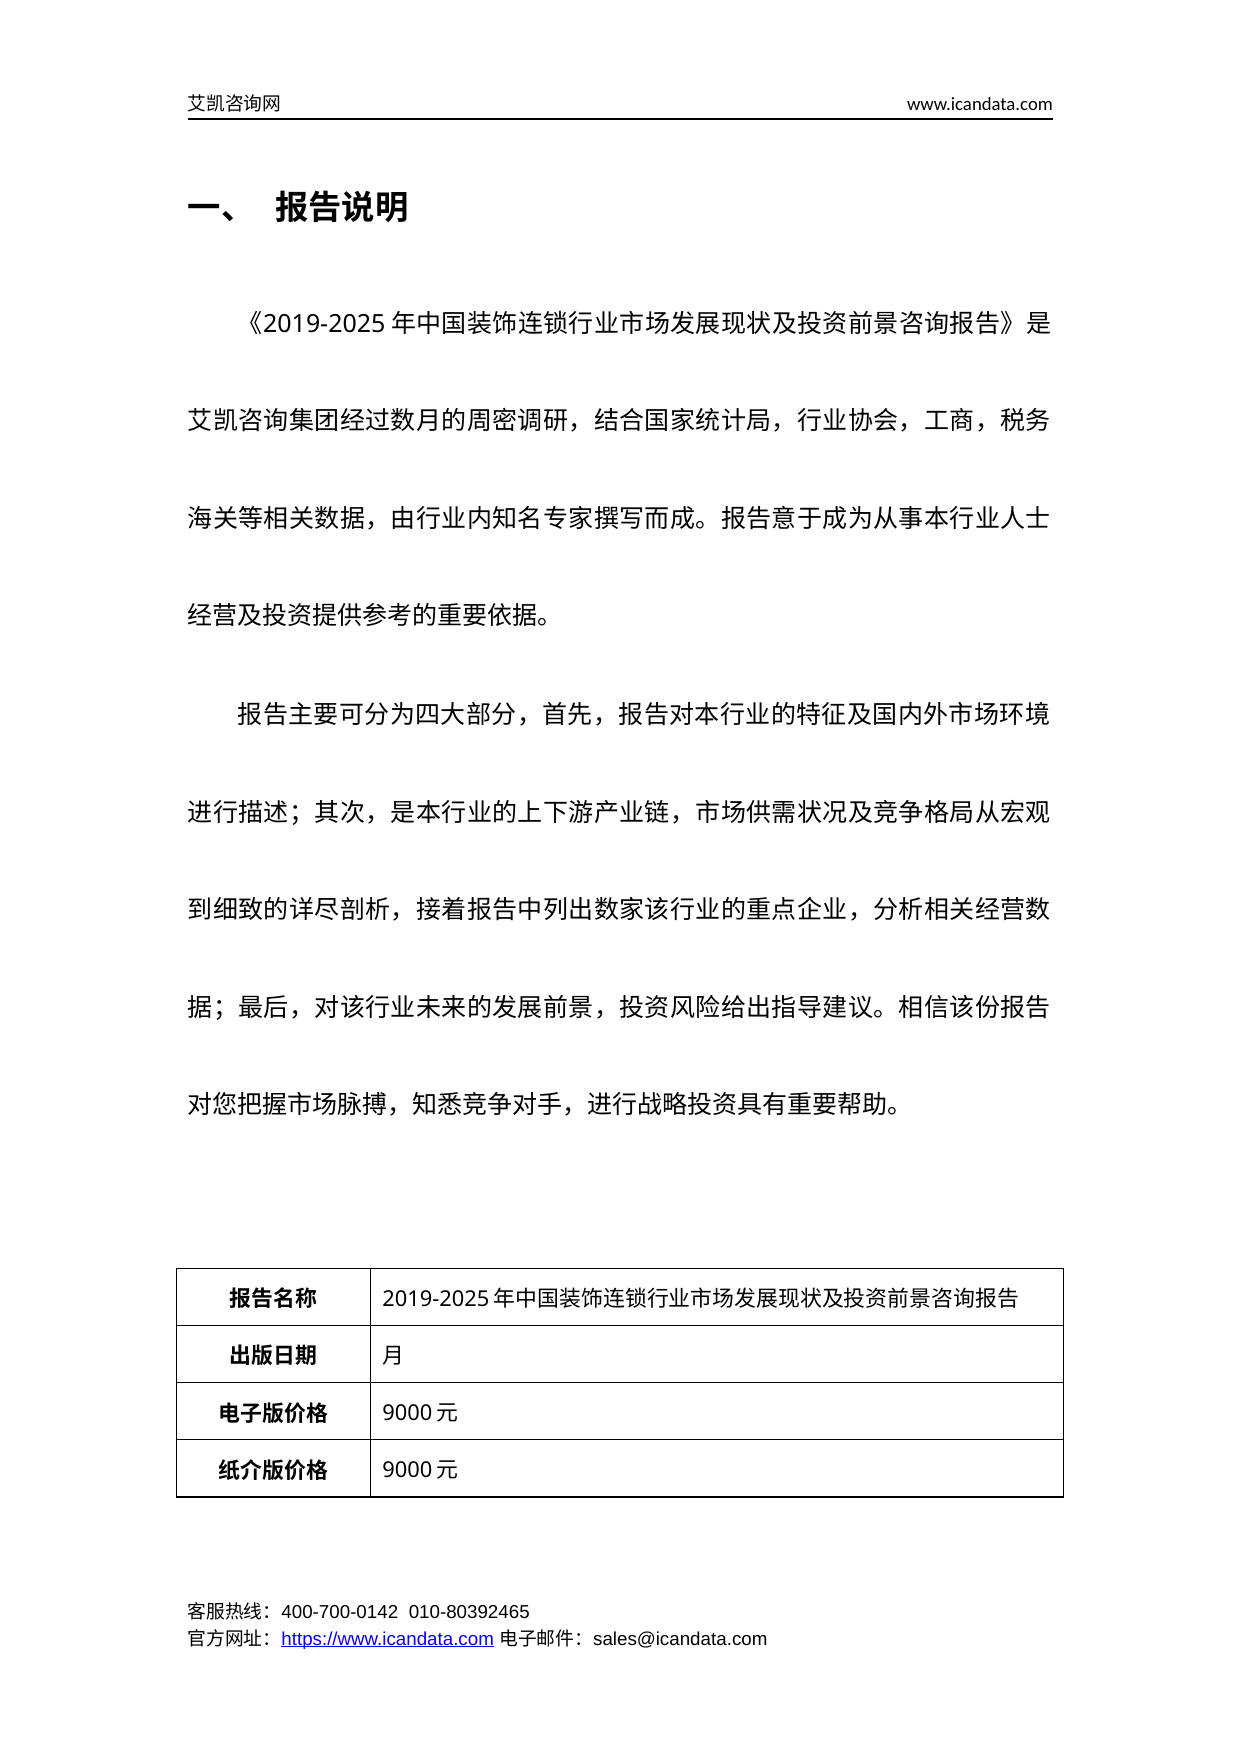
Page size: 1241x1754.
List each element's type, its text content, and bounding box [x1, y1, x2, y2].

table_cell 纸介版价格 [177, 1440, 370, 1496]
table_cell 月 [371, 1326, 1063, 1382]
text 《2019-2025年中国装饰连锁行业市场发展现状及投资前景咨询报告》是艾凯咨询集团经过数月的周密调研，结合国家统计局，行业协会，工商，税务海关等相关数据，由行业内知名专家撰写而成。报告意于成为从事本行业人士经营及投资提供参考的重要依据。 [187, 289, 1053, 646]
table_header 报告名称 [177, 1269, 370, 1325]
subtitle 报告说明 [187, 172, 1053, 237]
table_header 2019-2025年中国装饰连锁行业市场发展现状及投资前景咨询报告 [371, 1269, 1063, 1325]
table_cell 9000元 [371, 1440, 1063, 1496]
text 报告主要可分为四大部分，首先，报告对本行业的特征及国内外市场环境进行描述；其次，是本行业的上下游产业链，市场供需状况及竞争格局从宏观到细致的详尽剖析，接着报告中列出数家该行业的重点企业，分析相关经营数据；最后，对该行业未来的发展前景，投资风险给出指导建议。相信该份报告对您把握市场脉搏，知悉竞争对手，进行战略投资具有重要帮助。 [187, 681, 1053, 1136]
table_cell 9000元 [371, 1383, 1063, 1439]
table_cell 电子版价格 [177, 1383, 370, 1439]
table_cell 出版日期 [177, 1326, 370, 1382]
